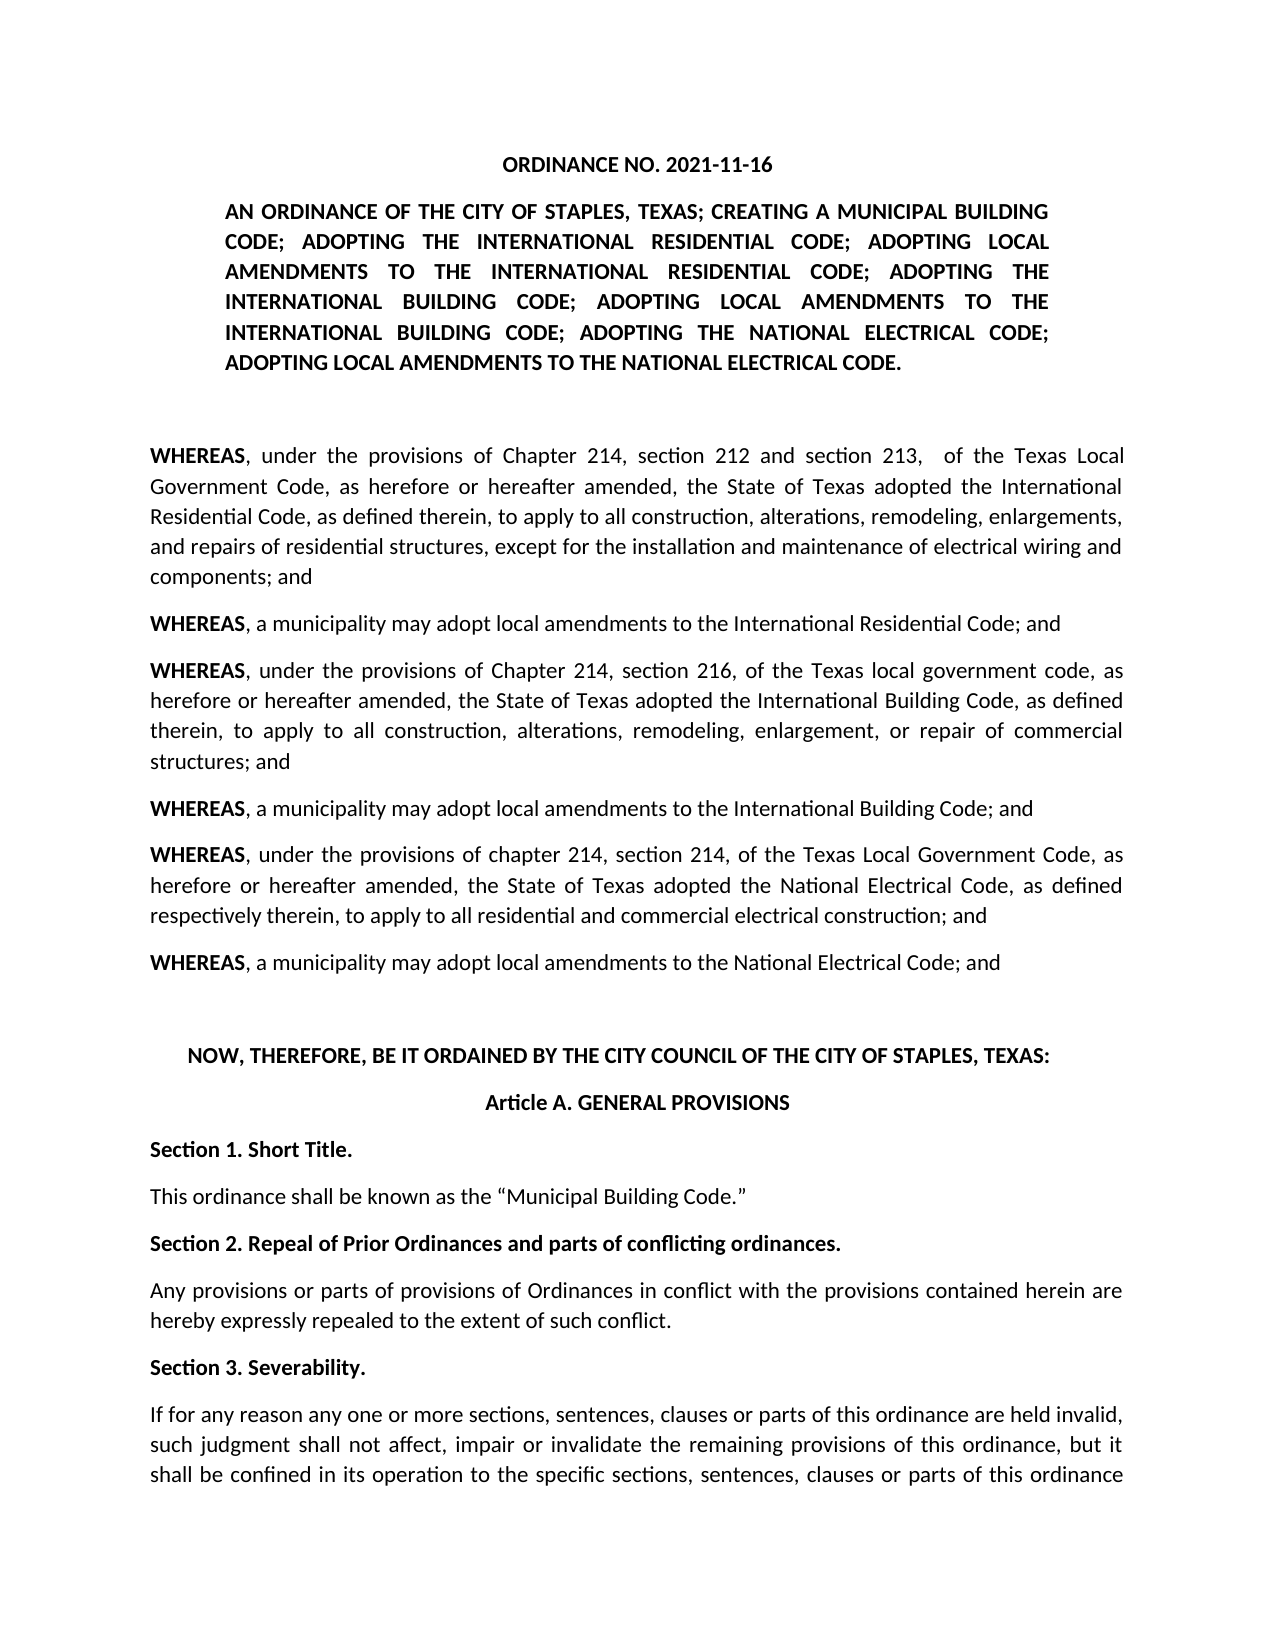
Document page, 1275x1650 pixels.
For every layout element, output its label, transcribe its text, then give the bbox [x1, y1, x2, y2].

text AN ORDINANCE OF THE CITY OF STAPLES, TEXAS; CREATING A MUNICIPAL BUILDING CODE; ADOPTING THE INTERNATIONAL RESIDENTIAL CODE; ADOPTING LOCAL AMENDMENTS TO THE INTERNATIONAL RESIDENTIAL CODE; ADOPTING THE INTERNATIONAL BUILDING CODE; ADOPTING LOCAL AMENDMENTS TO THE INTERNATIONAL BUILDING CODE; ADOPTING THE NATIONAL ELECTRICAL CODE; ADOPTING LOCAL AMENDMENTS TO THE NATIONAL ELECTRICAL CODE. [225, 197, 1050, 376]
text NOW, THEREFORE, BE IT ORDAINED BY THE CITY COUNCIL OF THE CITY OF STAPLES, TEXAS: [150, 1042, 1125, 1070]
text WHEREAS, a municipality may adopt local amendments to the National Electrical Code; and [150, 948, 1125, 976]
text Article A. GENERAL PROVISIONS [150, 1088, 1125, 1117]
text ORDINANCE NO. 2021-11-16 [150, 150, 1125, 178]
text WHEREAS, under the provisions of Chapter 214, section 212 and section 213, of the Texas Local Government Code, as herefore or hereafter amended, the State of Texas adopted the International Residential Code, as defined therein, to apply to all construction, alterations, remodeling, enlargements, and repairs of residential structures, except for the installation and maintenance of electrical wiring and components; and [150, 442, 1125, 591]
text This ordinance shall be known as the “Municipal Building Code.” [150, 1182, 1125, 1210]
text Section 3. Severability. [150, 1353, 1125, 1381]
text Section 1. Short Title. [150, 1135, 1125, 1163]
text Section 2. Repeal of Prior Ordinances and parts of conflicting ordinances. [150, 1229, 1125, 1257]
text WHEREAS, a municipality may adopt local amendments to the International Building Code; and [150, 794, 1125, 822]
text Any provisions or parts of provisions of Ordinances in conflict with the provisions contained herein are hereby expressly repealed to the extent of such conflict. [150, 1276, 1125, 1334]
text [150, 1400, 1125, 1488]
text WHEREAS, under the provisions of chapter 214, section 214, of the Texas Local Government Code, as herefore or hereafter amended, the State of Texas adopted the National Electrical Code, as defined respectively therein, to apply to all residential and commercial electrical construction; and [150, 841, 1125, 929]
text WHEREAS, a municipality may adopt local amendments to the International Residential Code; and [150, 609, 1125, 637]
text WHEREAS, under the provisions of Chapter 214, section 216, of the Texas local government code, as herefore or hereafter amended, the State of Texas adopted the International Building Code, as defined therein, to apply to all construction, alterations, remodeling, enlargement, or repair of commercial structures; and [150, 656, 1125, 775]
